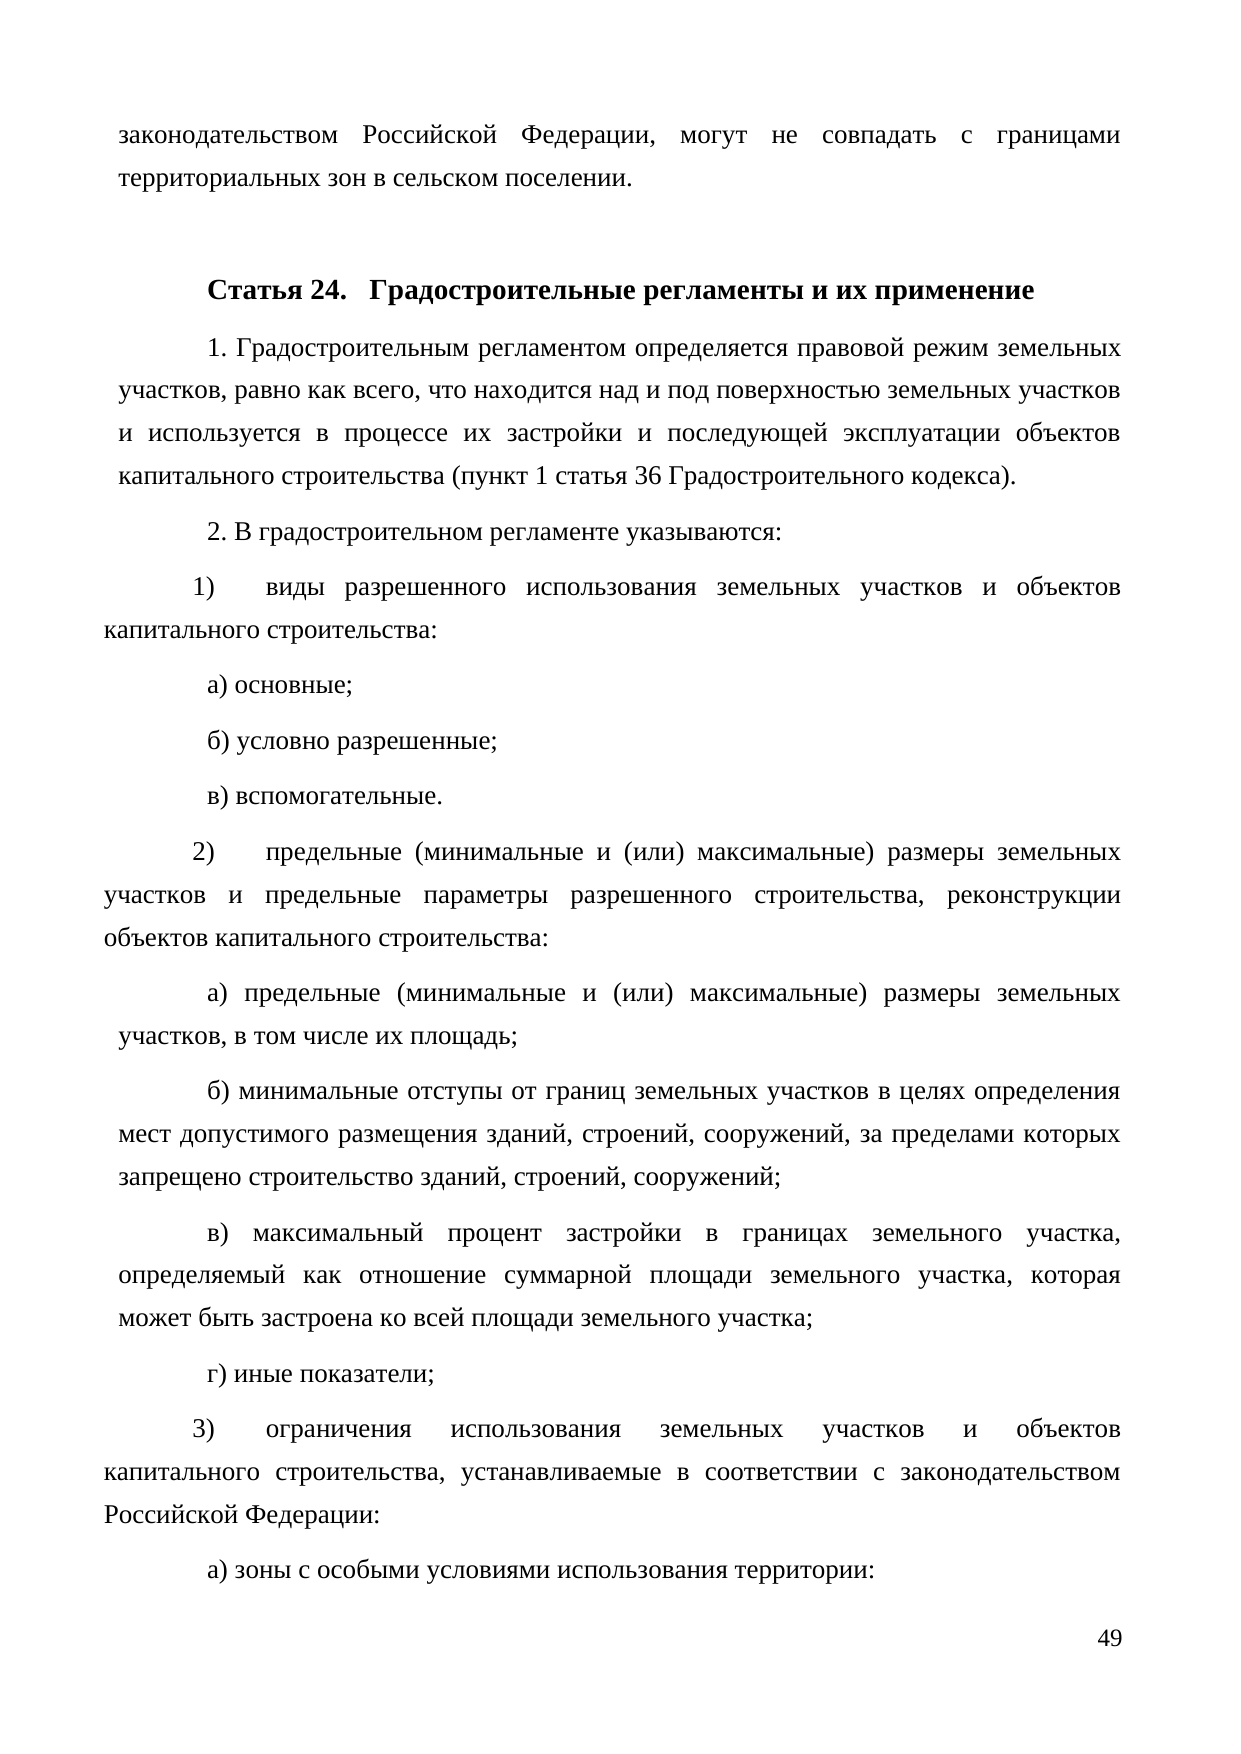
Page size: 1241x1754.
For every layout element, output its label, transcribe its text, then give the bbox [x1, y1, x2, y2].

text 1. Градостроительным регламентом определяется правовой режим земельных участков, равно как всего, что находится над и под поверхностью земельных участков и используется в процессе их застройки и последующей эксплуатации объектов капитального строительства (пункт 1 статья 36 Градостроительного кодекса). [118, 331, 1122, 491]
text Градостроительные регламенты и их применение [207, 272, 1122, 305]
text б) минимальные отступы от границ земельных участков в целях определения мест допустимого размещения зданий, строений, сооружений, за пределами которых запрещено строительство зданий, строений, сооружений; [118, 1074, 1122, 1191]
text в) вспомогательные. [118, 779, 1122, 811]
list предельные (минимальные и (или) максимальные) размеры земельных участков и предельные параметры разрешенного строительства, реконструкции объектов капитального строительства: [103, 835, 1122, 952]
text а) основные; [118, 668, 1122, 700]
text в) максимальный процент застройки в границах земельного участка, определяемый как отношение суммарной площади земельного участка, которая может быть застроена ко всей площади земельного участка; [118, 1216, 1122, 1333]
text а) предельные (минимальные и (или) максимальные) размеры земельных участков, в том числе их площадь; [118, 976, 1122, 1050]
text б) условно разрешенные; [118, 724, 1122, 755]
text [118, 118, 1122, 192]
text а) зоны с особыми условиями использования территории: [118, 1553, 1122, 1585]
list ограничения использования земельных участков и объектов капитального строительства, устанавливаемые в соответствии с законодательством Российской Федерации: [103, 1412, 1122, 1529]
list виды разрешенного использования земельных участков и объектов капитального строительства: [103, 570, 1122, 644]
text 2. В градостроительном регламенте указываются: [118, 515, 1122, 546]
text г) иные показатели; [118, 1357, 1122, 1388]
